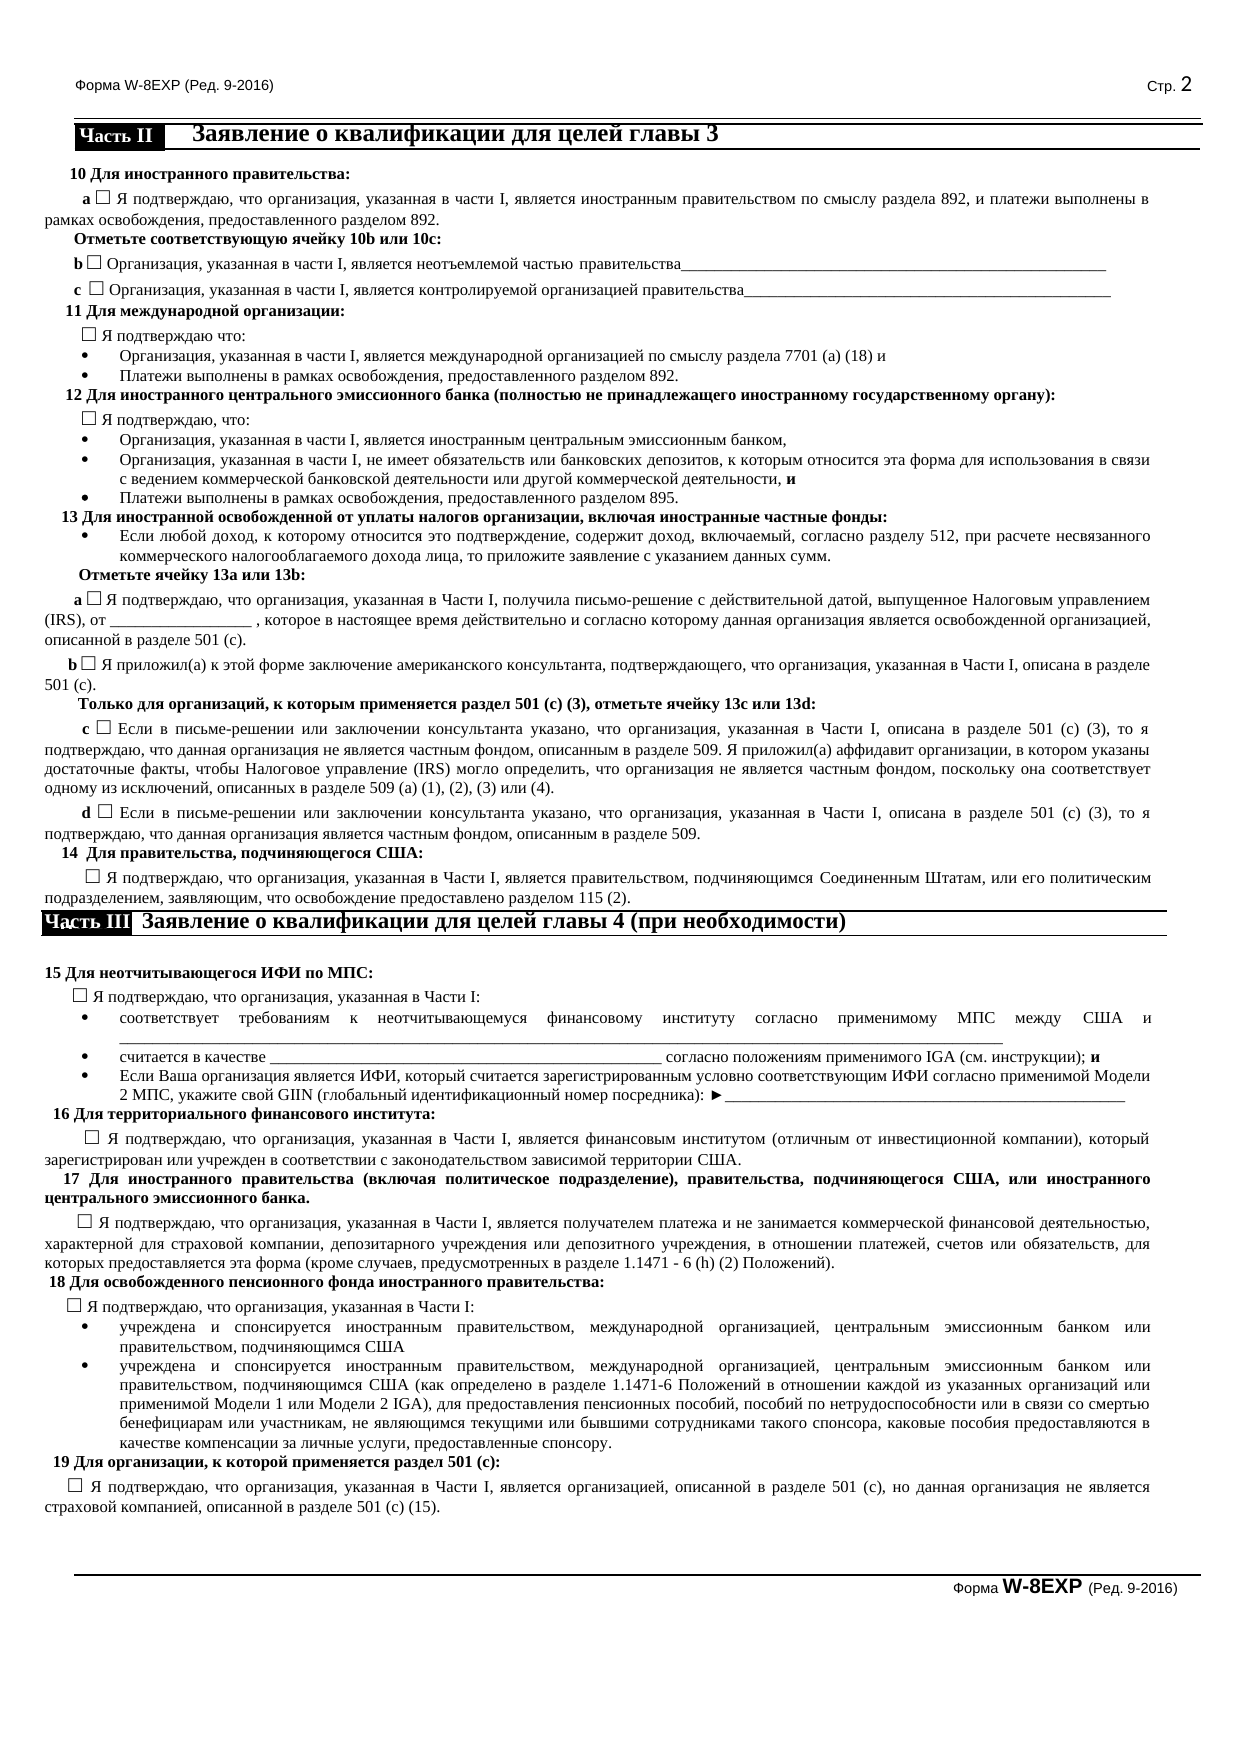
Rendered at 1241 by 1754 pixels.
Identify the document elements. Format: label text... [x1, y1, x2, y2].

list учреждена и спонсируется иностранным правительством, международной организацией, центральным эмиссионным банком или правительством, подчиняющимся США [82, 1317, 1152, 1356]
text □ Я подтверждаю что: [44, 320, 1152, 346]
list Платежи выполнены в рамках освобождения, предоставленного разделом 892. [82, 365, 1152, 384]
text c □ Организация, указанная в части I, является контролируемой организацией правительства____________________________________________ [44, 274, 1240, 301]
list Организация, указанная в части I, является иностранным центральным эмиссионным банком, [82, 430, 1152, 449]
text 15 Для неотчитывающегося ИФИ по МПС: [44, 962, 1152, 982]
text а □ Я подтверждаю, что организация, указанная в Части I, получила письмо-решение с действительной датой, выпущенное Налоговым управлением (IRS), от _________________ , которое в настоящее время действительно и согласно которому данная организация является освобожденной организацией, описанной в разделе 501 (c). [44, 584, 1152, 648]
text b □ Организация, указанная в части I, является неотъемлемой частью правительства___________________________________________________ [44, 248, 1196, 274]
text 18 Для освобожденного пенсионного фонда иностранного правительства: [44, 1272, 1152, 1291]
text Часть II Заявление о квалификации для целей главы 3 [44, 118, 1152, 147]
text a □ Я подтверждаю, что организация, указанная в части I, является иностранным правительством по смыслу раздела 892, и платежи выполнены в рамках освобождения, предоставленного разделом 892. [44, 183, 1152, 229]
text □ Я подтверждаю, что организация, указанная в Части I, является правительством, подчиняющимся Соединенным Штатам, или его политическим подразделением, заявляющим, что освобождение предоставлено разделом 115 (2). [44, 862, 1152, 907]
text 19 Для организации, к которой применяется раздел 501 (c): [44, 1452, 1152, 1471]
text □ Я подтверждаю, что организация, указанная в Части I, является получателем платежа и не занимается коммерческой финансовой деятельностью, характерной для страховой компании, депозитарного учреждения или депозитного учреждения, в отношении платежей, счетов или обязательств, для которых предоставляется эта форма (кроме случаев, предусмотренных в разделе 1.1471 - 6 (h) (2) Положений). [44, 1207, 1152, 1272]
list считается в качестве _______________________________________________ согласно положениям применимого IGA (см. инструкции); и [82, 1046, 1152, 1066]
list Организация, указанная в части I, является международной организацией по смыслу раздела 7701 (a) (18) и [82, 346, 1152, 365]
text □ Я подтверждаю, что организация, указанная в Части I: [44, 1291, 1152, 1317]
text Часть III Заявление о квалификации для целей главы 4 (при необходимости) [44, 907, 1152, 934]
text d □ Если в письме-решении или заключении консультанта указано, что организация, указанная в Части I, описана в разделе 501 (с) (3), то я подтверждаю, что данная организация является частным фондом, описанным в разделе 509. [44, 797, 1152, 843]
text 13 Для иностранной освобожденной от уплаты налогов организации, включая иностранные частные фонды: [44, 507, 1152, 526]
list Если любой доход, к которому относится это подтверждение, содержит доход, включаемый, согласно разделу 512, при расчете несвязанного коммерческого налогооблагаемого дохода лица, то приложите заявление с указанием данных сумм. [82, 526, 1152, 565]
text □ Я подтверждаю, что организация, указанная в Части I: [44, 982, 1152, 1008]
list соответствует требованиям к неотчитывающемуся финансовому институту согласно применимому МПС между США и __________________________________________________________________________________________________________ [82, 1008, 1152, 1046]
text □ Я подтверждаю, что организация, указанная в Части I, является организацией, описанной в разделе 501 (c), но данная организация не является страховой компанией, описанной в разделе 501 (с) (15). [44, 1471, 1152, 1516]
list учреждена и спонсируется иностранным правительством, международной организацией, центральным эмиссионным банком или правительством, подчиняющимся США (как определено в разделе 1.1471-6 Положений в отношении каждой из указанных организаций или применимой Модели 1 или Модели 2 IGA), для предоставления пенсионных пособий, пособий по нетрудоспособности или в связи со смертью бенефициарам или участникам, не являющимся текущими или бывшими сотрудниками такого спонсора, каковые пособия предоставляются в качестве компенсации за личные услуги, предоставленные спонсору. [82, 1356, 1152, 1452]
text Отметьте соответствующую ячейку 10b или 10c: [44, 229, 1152, 248]
list Платежи выполнены в рамках освобождения, предоставленного разделом 895. [82, 488, 1152, 507]
text 17 Для иностранного правительства (включая политическое подразделение), правительства, подчиняющегося США, или иностранного центрального эмиссионного банка. [44, 1169, 1152, 1207]
text с □ Если в письме-решении или заключении консультанта указано, что организация, указанная в Части I, описана в разделе 501 (с) (3), то я подтверждаю, что данная организация не является частным фондом, описанным в разделе 509. Я приложил(а) аффидавит организации, в котором указаны достаточные факты, чтобы Налоговое управление (IRS) могло определить, что организация не является частным фондом, поскольку она соответствует одному из исключений, описанных в разделе 509 (а) (1), (2), (3) или (4). [44, 713, 1152, 797]
text □ Я подтверждаю, что организация, указанная в Части I, является финансовым институтом (отличным от инвестиционной компании), который зарегистрирован или учрежден в соответствии с законодательством зависимой территории США. [44, 1123, 1152, 1169]
text b □ Я приложил(а) к этой форме заключение американского консультанта, подтверждающего, что организация, указанная в Части I, описана в разделе 501 (c). [44, 648, 1152, 694]
text 14 Для правительства, подчиняющегося США: [44, 843, 1152, 862]
text 16 Для территориального финансового института: [44, 1104, 1152, 1123]
text 10 Для иностранного правительства: [44, 164, 1152, 183]
text 12 Для иностранного центрального эмиссионного банка (полностью не принадлежащего иностранному государственному органу): [44, 384, 1152, 404]
text Только для организаций, к которым применяется раздел 501 (c) (3), отметьте ячейку 13c или 13d: [44, 694, 1152, 713]
text □ Я подтверждаю, что: [44, 404, 1152, 430]
list Организация, указанная в части I, не имеет обязательств или банковских депозитов, к которым относится эта форма для использования в связи с ведением коммерческой банковской деятельности или другой коммерческой деятельности, и [82, 449, 1152, 488]
text Отметьте ячейку 13a или 13b: [44, 565, 1152, 584]
list Если Ваша организация является ИФИ, который считается зарегистрированным условно соответствующим ИФИ согласно применимой Модели 2 МПС, укажите свой GIIN (глобальный идентификационный номер посредника): ►________________________________________________ [82, 1066, 1152, 1104]
text 11 Для международной организации: [44, 301, 1152, 320]
